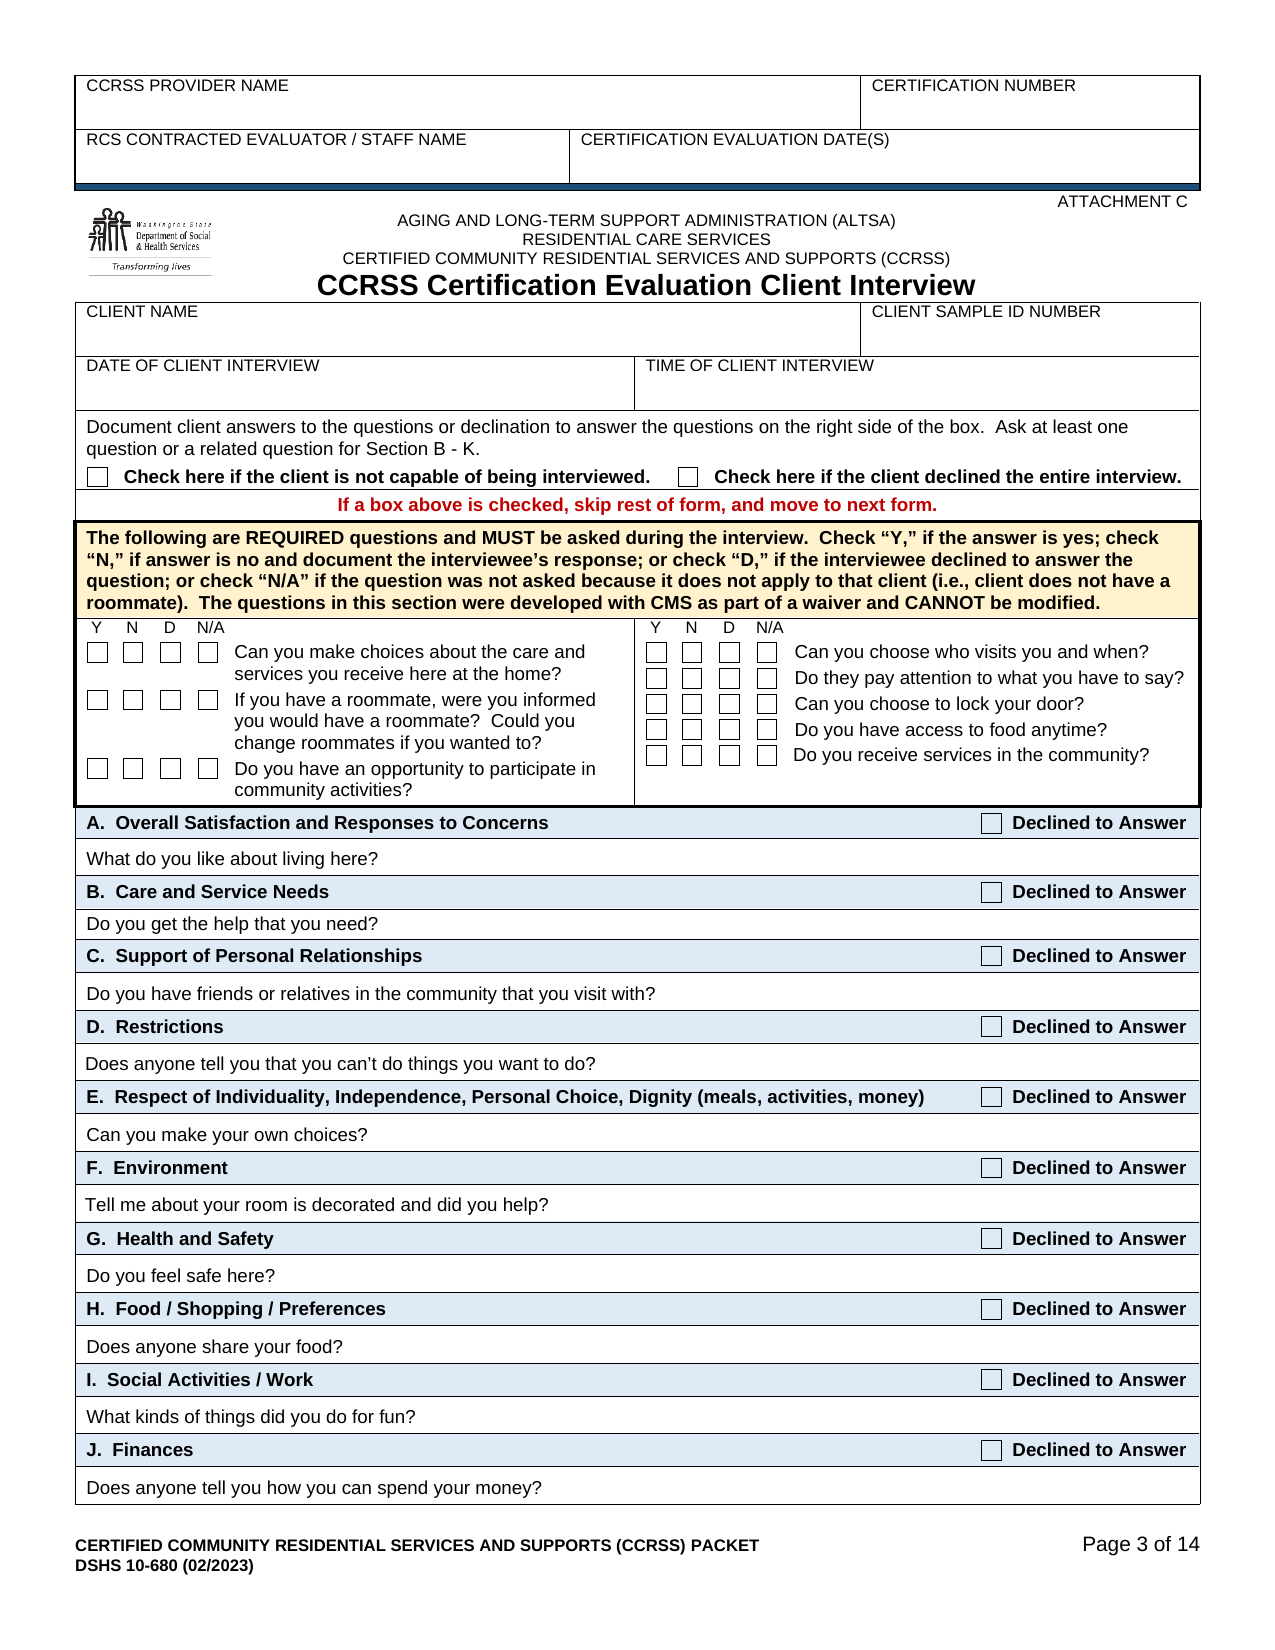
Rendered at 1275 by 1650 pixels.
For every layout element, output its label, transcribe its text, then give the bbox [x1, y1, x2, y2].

table_cell DATE OF CLIENT INTERVIEW [76, 357, 634, 409]
picture [86, 203, 213, 277]
table_cell D. Restrictions Declined to Answer [76, 1010, 1200, 1042]
table_cell Does anyone tell you how you can spend your money? [76, 1466, 1200, 1504]
table_cell If a box above is checked, skip rest of form, and move to next form. [76, 489, 1200, 520]
table_cell Do you have friends or relatives in the community that you visit with? [76, 972, 1200, 1009]
table_cell TIME OF CLIENT INTERVIEW [635, 356, 1200, 409]
table_cell The following are REQUIRED questions and MUST be asked during the interview. Check “Y,” if the answer is yes; check “N,” if answer is no and document the interviewee’s response; or check “D,” if the interviewee declined to answer the question; or check “N/A” if the question was not asked because it does not apply to that client (i.e., client does not have a roommate). The questions in this section were developed with CMS as part of a waiver and CANNOT be modified. [77, 523, 1198, 617]
table_cell H. Food / Shopping / Preferences Declined to Answer [76, 1292, 1200, 1325]
table_cell Does anyone share your food? [76, 1325, 1200, 1363]
table_cell Tell me about your room is decorated and did you help? [76, 1184, 1200, 1221]
table_cell E. Respect of Individuality, Independence, Personal Choice, Dignity (meals, activities, money) Declined to Answer [76, 1080, 1200, 1113]
table_cell B. Care and Service Needs Declined to Answer [76, 875, 1200, 908]
table_header CCRSS PROVIDER NAME [76, 76, 860, 129]
table_cell Document client answers to the questions or declination to answer the questions on the right side of the box. Ask at least one question or a related question for Section B - K. Check here if the client is not capable of being interviewed. Check here if the client declined the entire interview. [76, 410, 1200, 489]
table_cell What kinds of things did you do for fun? [76, 1396, 1200, 1433]
table_cell G. Health and Safety Declined to Answer [76, 1221, 1200, 1254]
table_cell Do you get the help that you need? [76, 909, 1200, 939]
table_cell What do you like about living here? [76, 838, 1200, 875]
table_cell Does anyone tell you that you can’t do things you want to do? [76, 1043, 1200, 1080]
table_header CERTIFICATION NUMBER [861, 76, 1199, 129]
table_cell Y N D N/A Can you choose who visits you and when? Do they pay attention to what you have to say? Can you choose to lock your door? Do you have access to food anytime? Do you receive services in the community? [635, 619, 1198, 805]
table_cell I. Social Activities / Work Declined to Answer [76, 1363, 1200, 1396]
table_cell [76, 184, 1199, 190]
table_cell C. Support of Personal Relationships Declined to Answer [76, 939, 1200, 972]
table_cell A. Overall Satisfaction and Responses to Concerns Declined to Answer [76, 808, 1200, 838]
table_cell CERTIFICATION EVALUATION DATE(S) [570, 130, 1199, 183]
table_cell Y N D N/A Can you make choices about the care and services you receive here at the home? If you have a roommate, were you informed you would have a roommate? Could you change roommates if you wanted to? Do you have an opportunity to participate in community activities? [77, 619, 634, 805]
table_cell CLIENT SAMPLE ID NUMBER [861, 302, 1200, 356]
table_cell RCS CONTRACTED EVALUATOR / STAFF NAME [76, 130, 569, 183]
table_cell Can you make your own choices? [76, 1113, 1200, 1151]
table_cell Do you feel safe here? [76, 1254, 1200, 1292]
table_cell F. Environment Declined to Answer [76, 1151, 1200, 1184]
table_cell ATTACHMENT C AGING AND LONG-TERM SUPPORT ADMINISTRATION (ALTSA) RESIDENTIAL CARE SERVICES CERTIFIED COMMUNITY RESIDENTIAL SERVICES AND SUPPORTS (CCRSS) CCRSS Certification Evaluation Client Interview [225, 191, 1200, 302]
table_cell J. Finances Declined to Answer [76, 1433, 1200, 1466]
table_cell CLIENT NAME [76, 303, 860, 356]
table_cell [75, 191, 224, 302]
